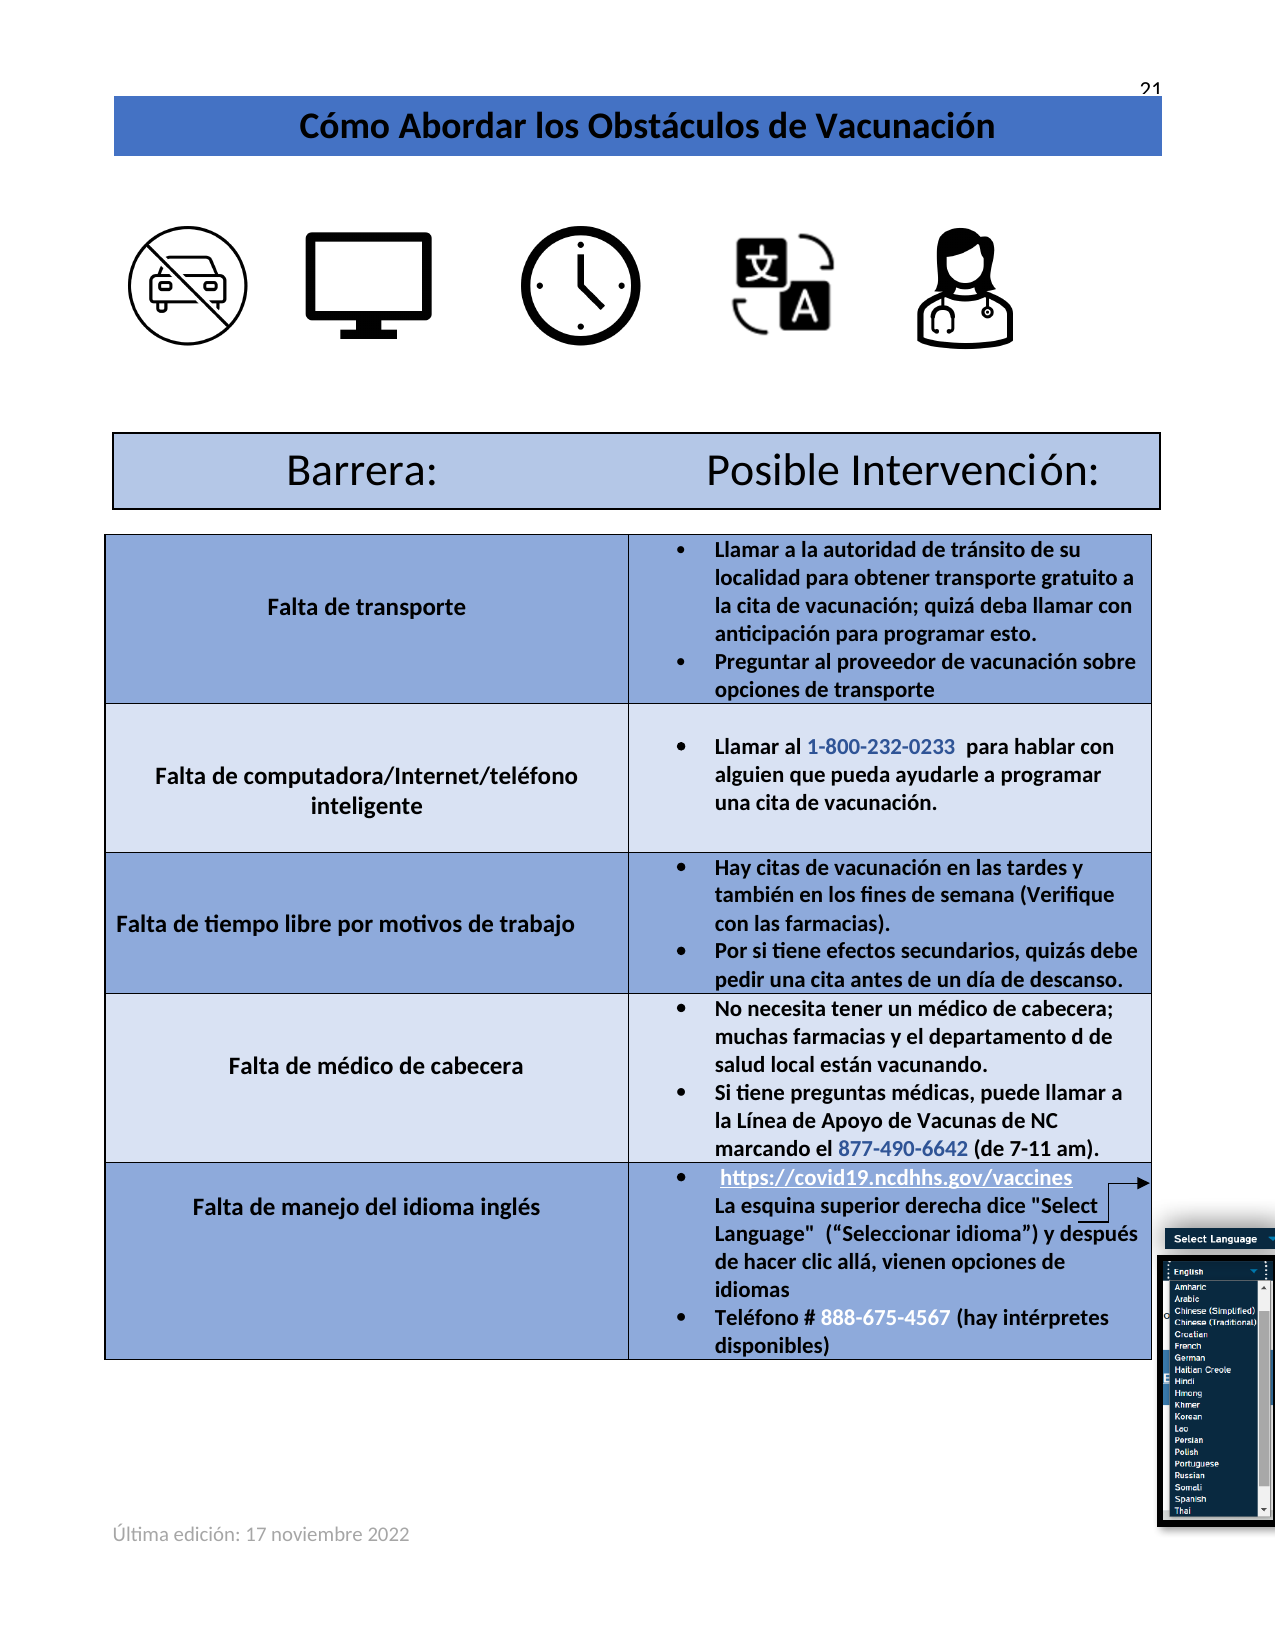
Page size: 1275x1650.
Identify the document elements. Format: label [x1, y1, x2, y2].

table_header [105, 0, 1164, 1419]
picture [1165, 1228, 1275, 1249]
picture [1163, 1261, 1273, 1520]
picture [112, 210, 263, 361]
picture [505, 210, 656, 361]
picture [293, 210, 444, 361]
picture [891, 214, 1039, 361]
picture [697, 195, 861, 361]
